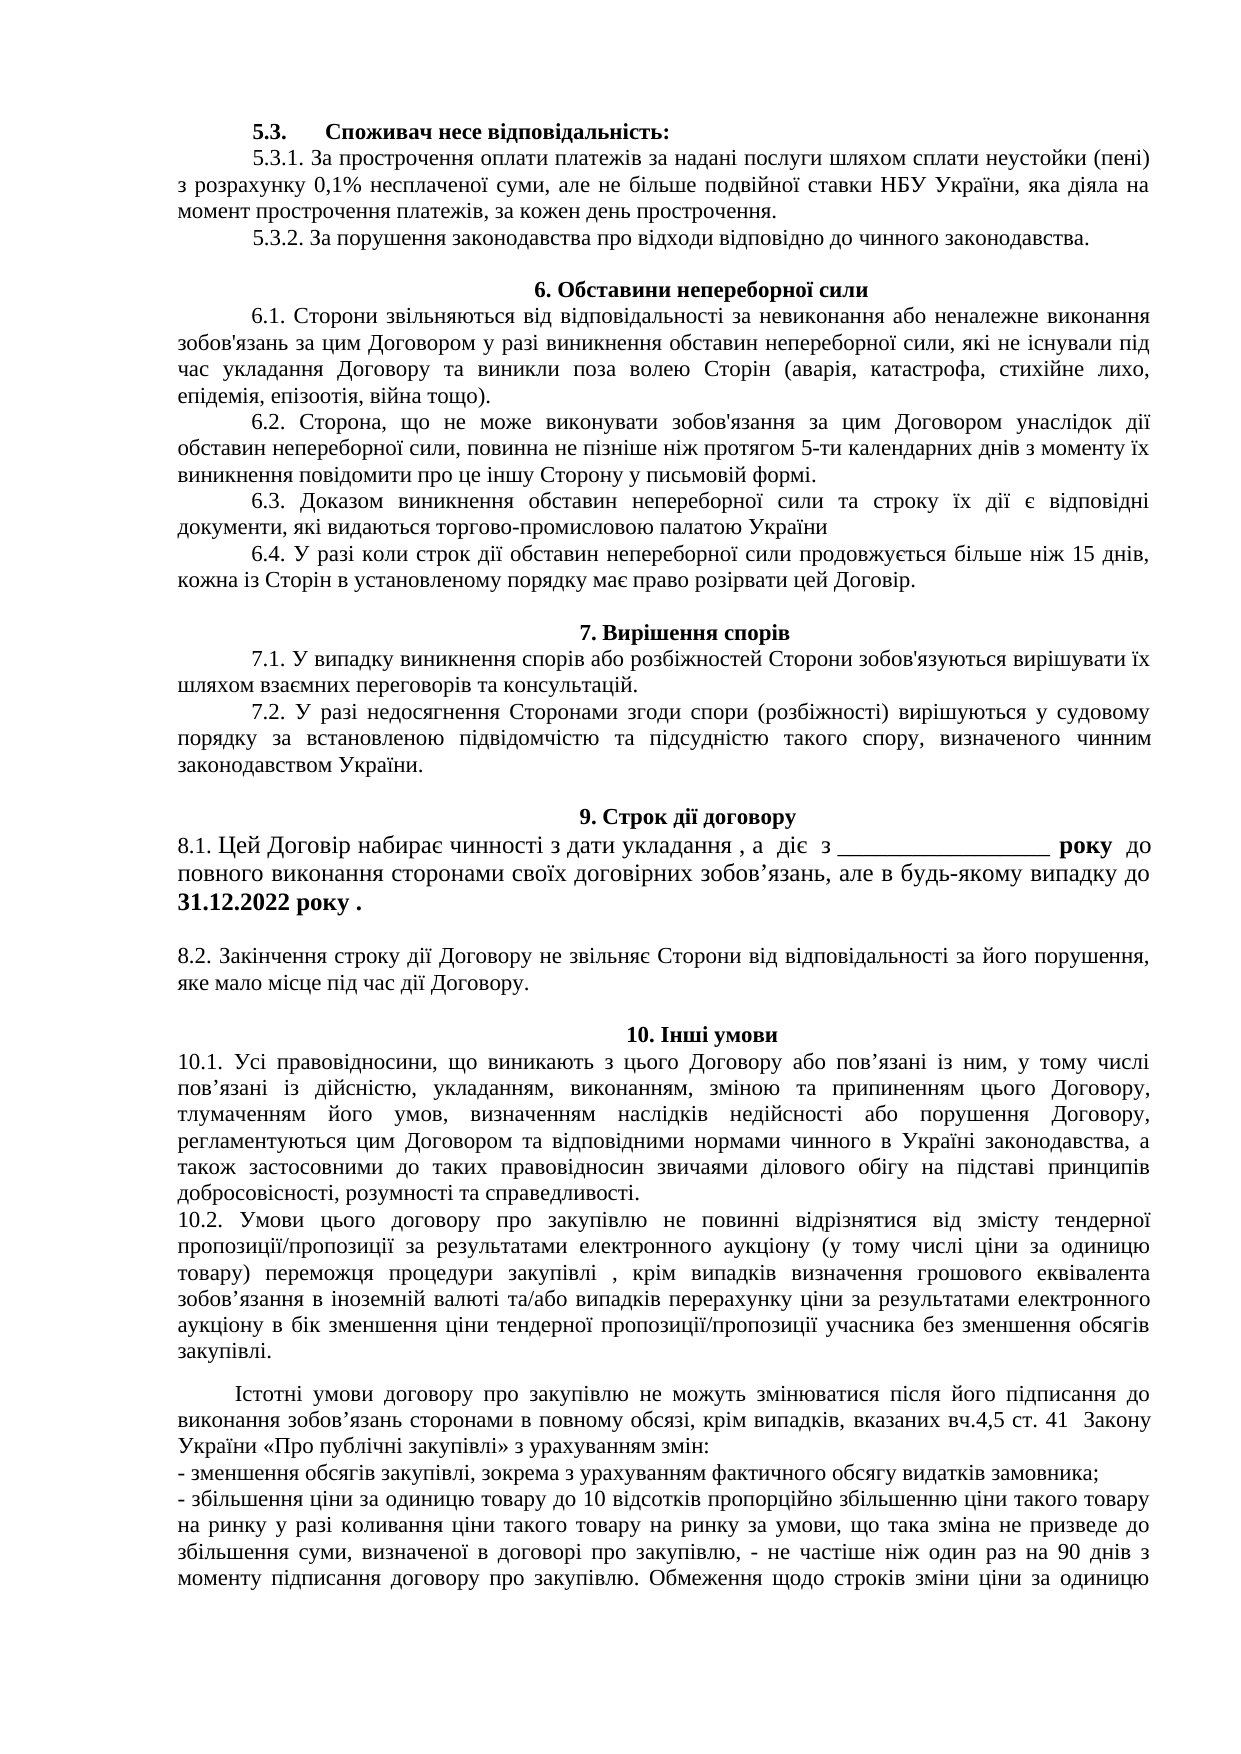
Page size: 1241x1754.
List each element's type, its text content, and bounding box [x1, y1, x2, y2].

text 10.1. Усі правовідносини, що виникають з цього Договору або пов’язані із ним, у тому числі пов’язані із дійсністю, укладанням, виконанням, зміною та припиненням цього Договору, тлумаченням його умов, визначенням наслідків недійсності або порушення Договору, регламентуються цим Договором та відповідними нормами чинного в Україні законодавства, а також застосовними до таких правовідносин звичаями ділового обігу на підставі принципів добросовісності, розумності та справедливості. [177, 1048, 1152, 1206]
text 5.3. Споживач несе відповідальність: [177, 118, 1152, 144]
text 6.4. У разі коли строк дії обставин непереборної сили продовжується більше ніж 15 днів, кожна із Сторін в установленому порядку має право розірвати цей Договір. [177, 540, 1152, 592]
text 5.3.2. За порушення законодавства про відходи відповідно до чинного законодавства. [177, 223, 1152, 250]
text 6.1. Сторони звільняються від відповідальності за невиконання або неналежне виконання зобов'язань за цим Договором у разі виникнення обставин непереборної сили, які не існували під час укладання Договору та виникли поза волею Сторін (аварія, катастрофа, стихійне лихо, епідемія, епізоотія, війна тощо). [177, 303, 1152, 408]
text 5.3.1. За прострочення оплати платежів за надані послуги шляхом сплати неустойки (пені) з розрахунку 0,1% несплаченої суми, але не більше подвійної ставки НБУ України, яка діяла на момент прострочення платежів, за кожен день прострочення. [177, 144, 1152, 223]
text 6. Обставини непереборної сили [177, 276, 1152, 303]
text 8.2. Закінчення строку дії Договору не звільняє Сторони від відповідальності за його порушення, яке мало місце під час дії Договору. [177, 942, 1152, 995]
text 9. Строк дії договору [579, 803, 1152, 830]
text 8.1. Цей Договір набирає чинності з дати укладання , а діє з _________________ року до повного виконання сторонами своїх договірних зобов’язань, але в будь-якому випадку до 31.12.2022 року . [177, 830, 1152, 916]
text 7.2. У разі недосягнення Сторонами згоди спори (розбіжності) вирішуються у судовому порядку за встановленою підвідомчістю та підсудністю такого спору, визначеного чинним законодавством України. [177, 698, 1152, 777]
text Істотні умови договору про закупівлю не можуть змінюватися після його підписання до виконання зобов’язань сторонами в повному обсязі, крім випадків, вказаних вч.4,5 ст. 41 Закону України «Про публічні закупівлі» з урахуванням змін: [177, 1379, 1152, 1459]
text 10.2. Умови цього договору про закупівлю не повинні відрізнятися від змісту тендерної пропозиції/пропозиції за результатами електронного аукціону (у тому числі ціни за одиницю товару) переможця процедури закупівлі , крім випадків визначення грошового еквівалента зобов’язання в іноземній валюті та/або випадків перерахунку ціни за результатами електронного аукціону в бік зменшення ціни тендерної пропозиції/пропозиції учасника без зменшення обсягів закупівлі. [177, 1206, 1152, 1364]
text 6.3. Доказом виникнення обставин непереборної сили та строку їх дії є відповідні документи, які видаються торгово-промисловою палатою України [177, 487, 1152, 540]
text 6.2. Сторона, що не може виконувати зобов'язання за цим Договором унаслідок дії обставин непереборної сили, повинна не пізніше ніж протягом 5-ти календарних днів з моменту їх виникнення повідомити про це іншу Сторону у письмовій формі. [177, 408, 1152, 487]
text 7. Вирішення спорів [579, 619, 1152, 645]
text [177, 1485, 1152, 1590]
text - зменшення обсягів закупівлі, зокрема з урахуванням фактичного обсягу видатків замовника; [177, 1459, 1152, 1485]
text 10. Інші умови [177, 1021, 1152, 1048]
text 7.1. У випадку виникнення спорів або розбіжностей Сторони зобов'язуються вирішувати їх шляхом взаємних переговорів та консультацій. [177, 645, 1152, 698]
